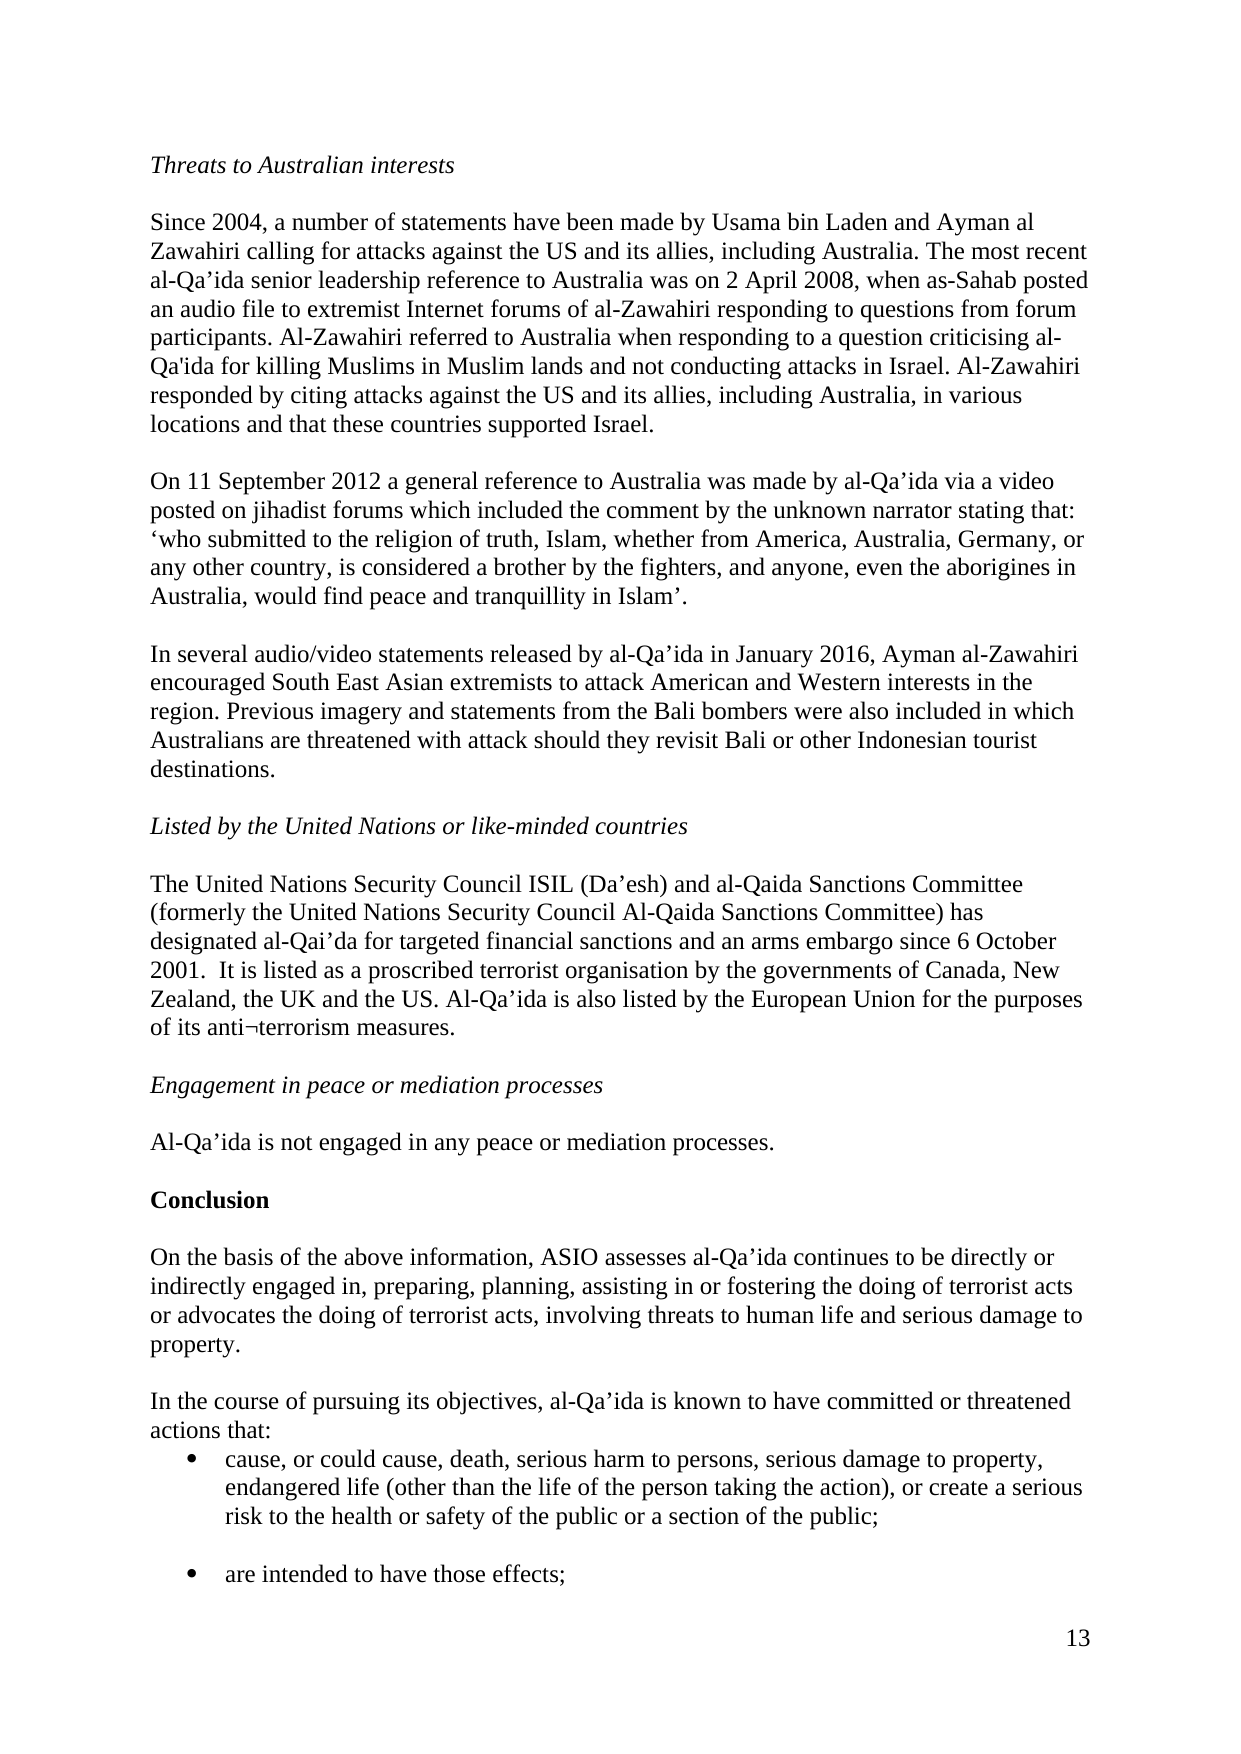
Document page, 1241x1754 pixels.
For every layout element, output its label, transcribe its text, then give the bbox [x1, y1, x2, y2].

subtitle Conclusion [150, 1185, 1090, 1214]
list cause, or could cause, death, serious harm to persons, serious damage to property, endangered life (other than the life of the person taking the action), or create a serious risk to the health or safety of the public or a section of the public; [187, 1444, 1090, 1530]
subtitle Threats to Australian interests [150, 150, 1090, 179]
text Al-Qa’ida is not engaged in any peace or mediation processes. [150, 1127, 1090, 1156]
subtitle Listed by the United Nations or like-minded countries [150, 811, 1090, 840]
subtitle Engagement in peace or mediation processes [150, 1070, 1090, 1099]
text The United Nations Security Council ISIL (Da’esh) and al-Qaida Sanctions Committee (formerly the United Nations Security Council Al-Qaida Sanctions Committee) has designated al-Qai’da for targeted financial sanctions and an arms embargo since 6 October 2001. It is listed as a proscribed terrorist organisation by the governments of Canada, New Zealand, the UK and the US. Al-Qa’ida is also listed by the European Union for the purposes of its anti¬terrorism measures. [150, 869, 1090, 1041]
list are intended to have those effects; [187, 1559, 1090, 1587]
text Since 2004, a number of statements have been made by Usama bin Laden and Ayman al Zawahiri calling for attacks against the US and its allies, including Australia. The most recent al-Qa’ida senior leadership reference to Australia was on 2 April 2008, when as-Sahab posted an audio file to extremist Internet forums of al-Zawahiri responding to questions from forum participants. Al-Zawahiri referred to Australia when responding to a question criticising al-Qa'ida for killing Muslims in Muslim lands and not conducting attacks in Israel. Al-Zawahiri responded by citing attacks against the US and its allies, including Australia, in various locations and that these countries supported Israel. [150, 207, 1090, 437]
text On 11 September 2012 a general reference to Australia was made by al-Qa’ida via a video posted on jihadist forums which included the comment by the unknown narrator stating that: ‘who submitted to the religion of truth, Islam, whether from America, Australia, Germany, or any other country, is considered a brother by the fighters, and anyone, even the aborigines in Australia, would find peace and tranquillity in Islam’. [150, 466, 1090, 610]
text In several audio/video statements released by al-Qa’ida in January 2016, Ayman al-Zawahiri encouraged South East Asian extremists to attack American and Western interests in the region. Previous imagery and statements from the Bali bombers were also included in which Australians are threatened with attack should they revisit Bali or other Indonesian tourist destinations. [150, 639, 1090, 782]
text In the course of pursuing its objectives, al-Qa’ida is known to have committed or threatened actions that: [150, 1386, 1090, 1444]
text On the basis of the above information, ASIO assesses al-Qa’ida continues to be directly or indirectly engaged in, preparing, planning, assisting in or fostering the doing of terrorist acts or advocates the doing of terrorist acts, involving threats to human life and serious damage to property. [150, 1242, 1090, 1357]
